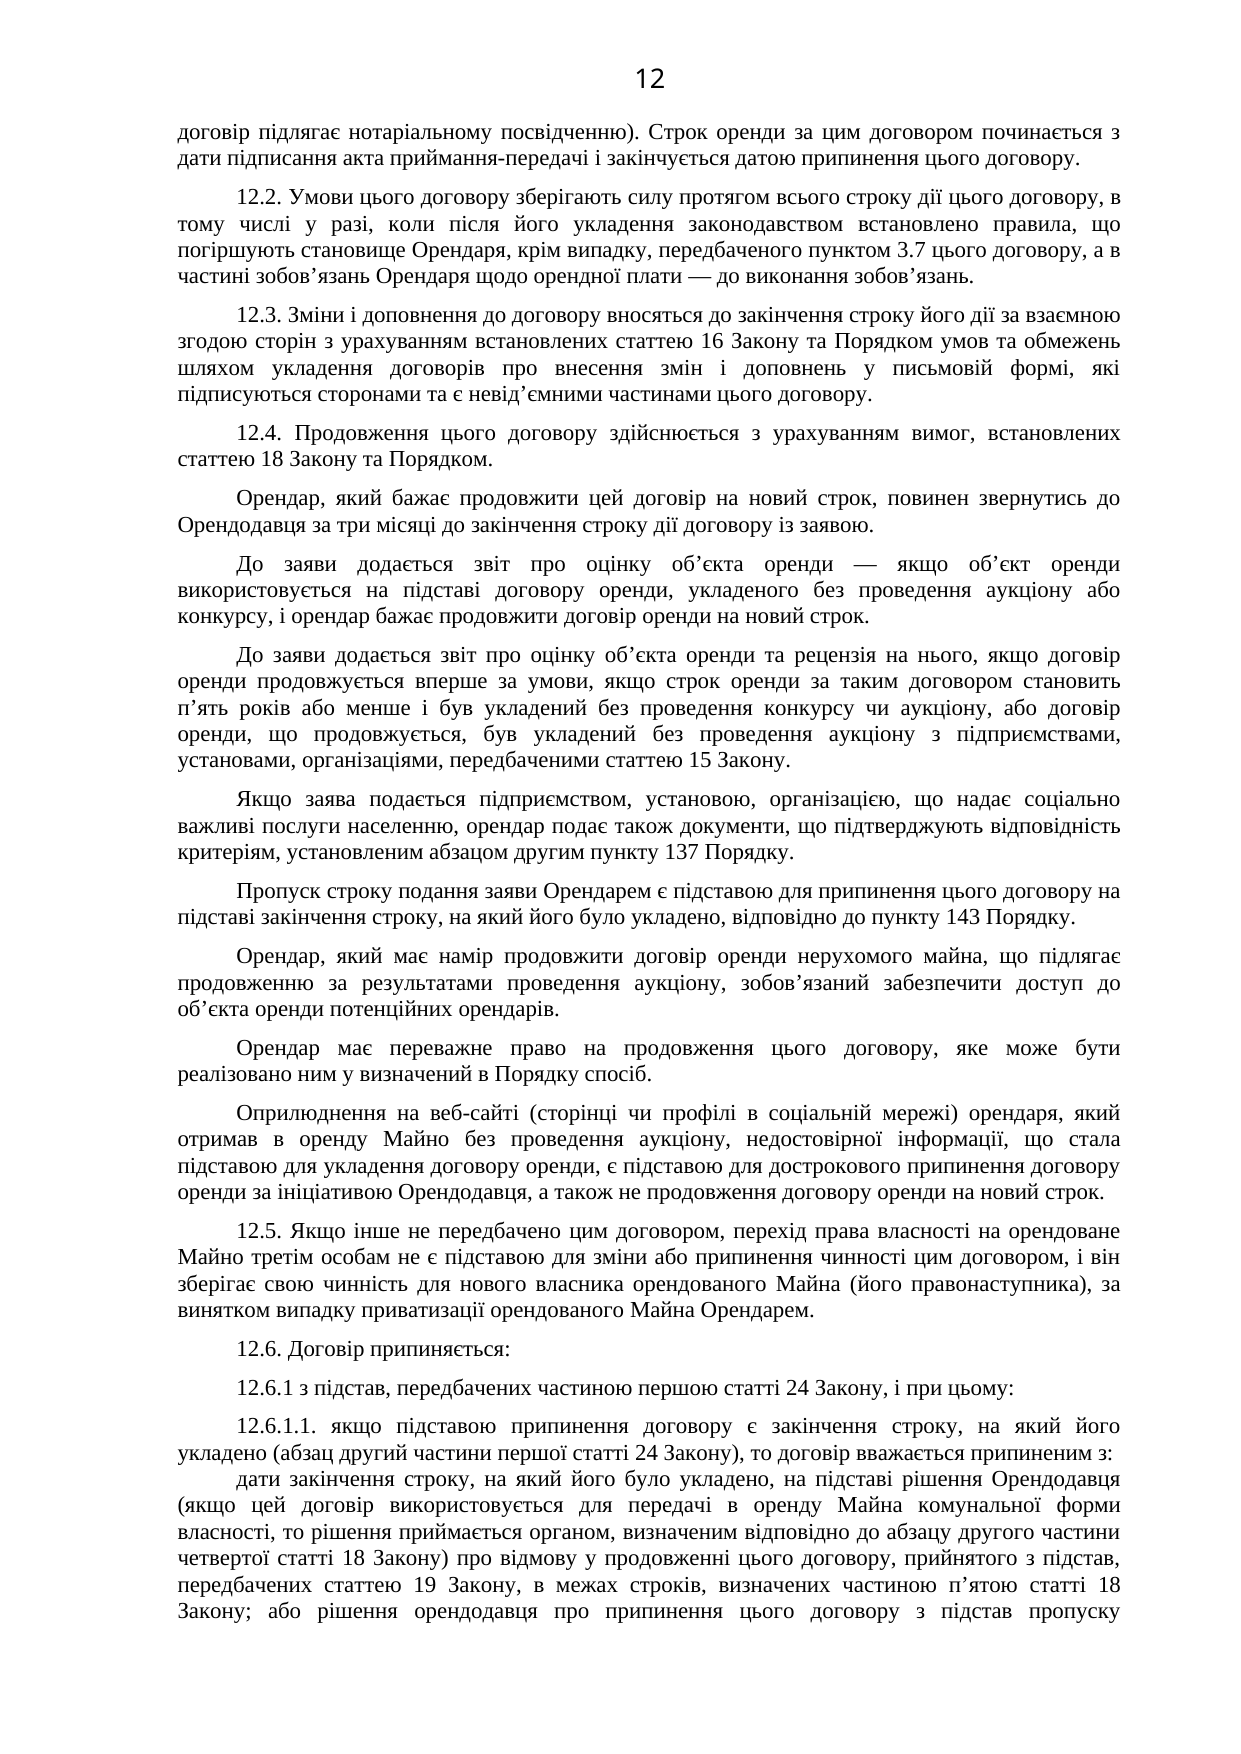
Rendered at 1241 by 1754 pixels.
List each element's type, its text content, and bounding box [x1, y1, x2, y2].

text 12.6. Договір припиняється: [177, 1335, 1122, 1361]
text До заяви додається звіт про оцінку об’єкта оренди — якщо об’єкт оренди використовується на підставі договору оренди, укладеного без проведення аукціону або конкурсу, і орендар бажає продовжити договір оренди на новий строк. [177, 549, 1122, 629]
text Пропуск строку подання заяви Орендарем є підставою для припинення цього договору на підставі закінчення строку, на який його було укладено, відповідно до пункту 143 Порядку. [177, 877, 1122, 930]
text 12.6.1.1. якщо підставою припинення договору є закінчення строку, на який його укладено (абзац другий частини першої статті 24 Закону), то договір вважається припиненим з: [177, 1412, 1122, 1465]
text Якщо заява подається підприємством, установою, організацією, що надає соціально важливі послуги населенню, орендар подає також документи, що підтверджують відповідність критеріям, установленим абзацом другим пункту 137 Порядку. [177, 785, 1122, 864]
text 12.6.1 з підстав, передбачених частиною першою статті 24 Закону, і при цьому: [177, 1374, 1122, 1400]
text 12.2. Умови цього договору зберігають силу протягом всього строку дії цього договору, в тому числі у разі, коли після його укладення законодавством встановлено правила, що погіршують становище Орендаря, крім випадку, передбаченого пунктом 3.7 цього договору, а в частині зобов’язань Орендаря щодо орендної плати — до виконання зобов’язань. [177, 183, 1122, 289]
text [177, 1465, 1122, 1623]
text До заяви додається звіт про оцінку об’єкта оренди та рецензія на нього, якщо договір оренди продовжується вперше за умови, якщо строк оренди за таким договором становить п’ять років або менше і був укладений без проведення конкурсу чи аукціону, або договір оренди, що продовжується, був укладений без проведення аукціону з підприємствами, установами, організаціями, передбаченими статтею 15 Закону. [177, 641, 1122, 773]
text Орендар, який має намір продовжити договір оренди нерухомого майна, що підлягає продовженню за результатами проведення аукціону, зобов’язаний забезпечити доступ до об’єкта оренди потенційних орендарів. [177, 942, 1122, 1021]
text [177, 118, 1122, 171]
text Орендар має переважне право на продовження цього договору, яке може бути реалізовано ним у визначений в Порядку спосіб. [177, 1034, 1122, 1086]
text 12.4. Продовження цього договору здійснюється з урахуванням вимог, встановлених статтею 18 Закону та Порядком. [177, 419, 1122, 472]
text Орендар, який бажає продовжити цей договір на новий строк, повинен звернутись до Орендодавця за три місяці до закінчення строку дії договору із заявою. [177, 484, 1122, 537]
text Оприлюднення на веб-сайті (сторінці чи профілі в соціальній мережі) орендаря, який отримав в оренду Майно без проведення аукціону, недостовірної інформації, що стала підставою для укладення договору оренди, є підставою для дострокового припинення договору оренди за ініціативою Орендодавця, а також не продовження договору оренди на новий строк. [177, 1099, 1122, 1204]
text 12.3. Зміни і доповнення до договору вносяться до закінчення строку його дії за взаємною згодою сторін з урахуванням встановлених статтею 16 Закону та Порядком умов та обмежень шляхом укладення договорів про внесення змін і доповнень у письмовій формі, які підписуються сторонами та є невід’ємними частинами цього договору. [177, 301, 1122, 407]
text 12.5. Якщо інше не передбачено цим договором, перехід права власності на орендоване Майно третім особам не є підставою для зміни або припинення чинності цим договором, і він зберігає свою чинність для нового власника орендованого Майна (його правонаступника), за винятком випадку приватизації орендованого Майна Орендарем. [177, 1217, 1122, 1322]
